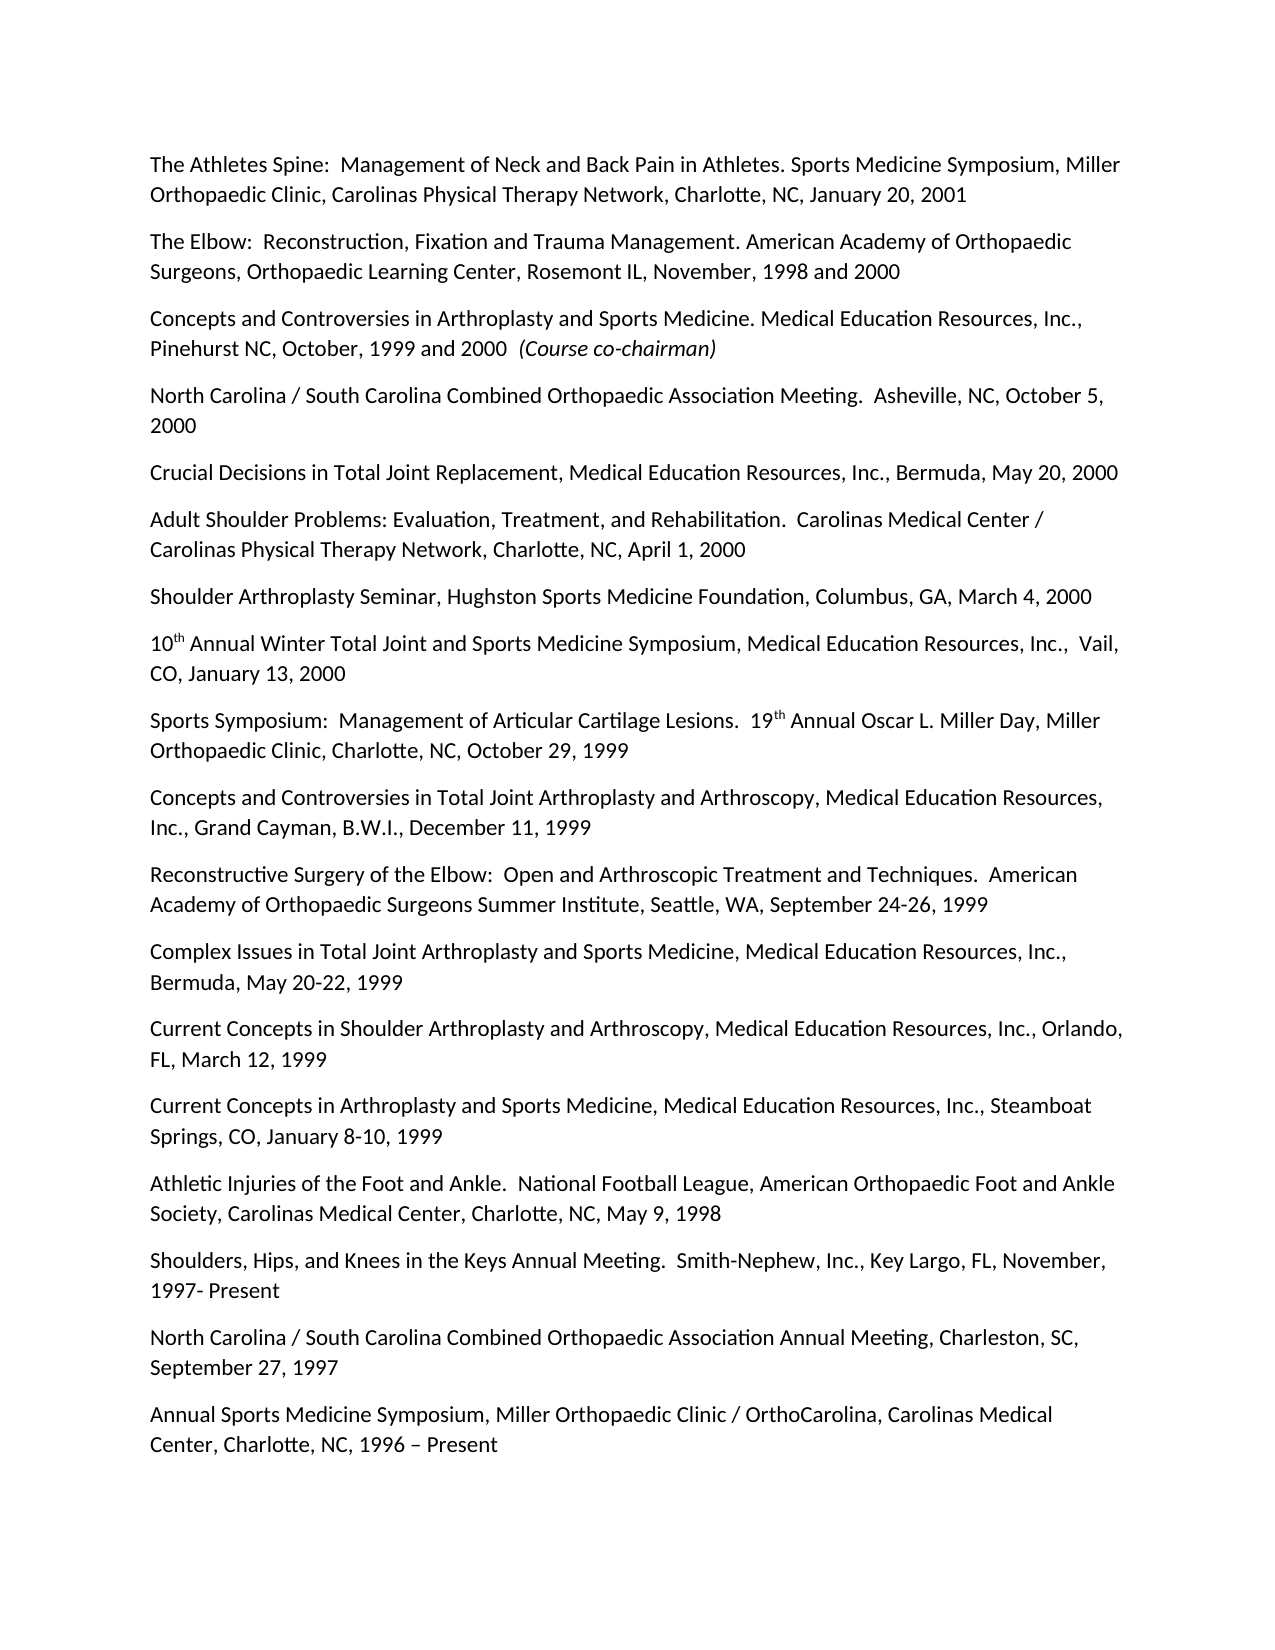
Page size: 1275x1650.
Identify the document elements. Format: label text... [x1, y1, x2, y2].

text Annual Sports Medicine Symposium, Miller Orthopaedic Clinic / OrthoCarolina, Carolinas Medical Center, Charlotte, NC, 1996 – Present [150, 1400, 1125, 1458]
text Athletic Injuries of the Foot and Ankle. National Football League, American Orthopaedic Foot and Ankle Society, Carolinas Medical Center, Charlotte, NC, May 9, 1998 [150, 1169, 1125, 1227]
text Complex Issues in Total Joint Arthroplasty and Sports Medicine, Medical Education Resources, Inc., Bermuda, May 20-22, 1999 [150, 937, 1125, 996]
text The Elbow: Reconstruction, Fixation and Trauma Management. American Academy of Orthopaedic Surgeons, Orthopaedic Learning Center, Rosemont IL, November, 1998 and 2000 [150, 227, 1125, 285]
text North Carolina / South Carolina Combined Orthopaedic Association Annual Meeting, Charleston, SC, September 27, 1997 [150, 1323, 1125, 1381]
text The Athletes Spine: Management of Neck and Back Pain in Athletes. Sports Medicine Symposium, Miller Orthopaedic Clinic, Carolinas Physical Therapy Network, Charlotte, NC, January 20, 2001 [150, 150, 1125, 208]
text Crucial Decisions in Total Joint Replacement, Medical Education Resources, Inc., Bermuda, May 20, 2000 [150, 458, 1125, 486]
text Shoulder Arthroplasty Seminar, Hughston Sports Medicine Foundation, Columbus, GA, March 4, 2000 [150, 582, 1125, 610]
text Adult Shoulder Problems: Evaluation, Treatment, and Rehabilitation. Carolinas Medical Center / Carolinas Physical Therapy Network, Charlotte, NC, April 1, 2000 [150, 505, 1125, 563]
text Current Concepts in Arthroplasty and Sports Medicine, Medical Education Resources, Inc., Steamboat Springs, CO, January 8-10, 1999 [150, 1092, 1125, 1150]
text Concepts and Controversies in Total Joint Arthroplasty and Arthroscopy, Medical Education Resources, Inc., Grand Cayman, B.W.I., December 11, 1999 [150, 783, 1125, 842]
text 10th Annual Winter Total Joint and Sports Medicine Symposium, Medical Education Resources, Inc., Vail, CO, January 13, 2000 [150, 629, 1125, 687]
text Current Concepts in Shoulder Arthroplasty and Arthroscopy, Medical Education Resources, Inc., Orlando, FL, March 12, 1999 [150, 1014, 1125, 1073]
text Shoulders, Hips, and Knees in the Keys Annual Meeting. Smith-Nephew, Inc., Key Largo, FL, November, 1997- Present [150, 1246, 1125, 1304]
text Sports Symposium: Management of Articular Cartilage Lesions. 19th Annual Oscar L. Miller Day, Miller Orthopaedic Clinic, Charlotte, NC, October 29, 1999 [150, 706, 1125, 764]
text North Carolina / South Carolina Combined Orthopaedic Association Meeting. Asheville, NC, October 5, 2000 [150, 381, 1125, 439]
text Concepts and Controversies in Arthroplasty and Sports Medicine. Medical Education Resources, Inc., Pinehurst NC, October, 1999 and 2000 (Course co-chairman) [150, 304, 1125, 362]
text Reconstructive Surgery of the Elbow: Open and Arthroscopic Treatment and Techniques. American Academy of Orthopaedic Surgeons Summer Institute, Seattle, WA, September 24-26, 1999 [150, 860, 1125, 919]
